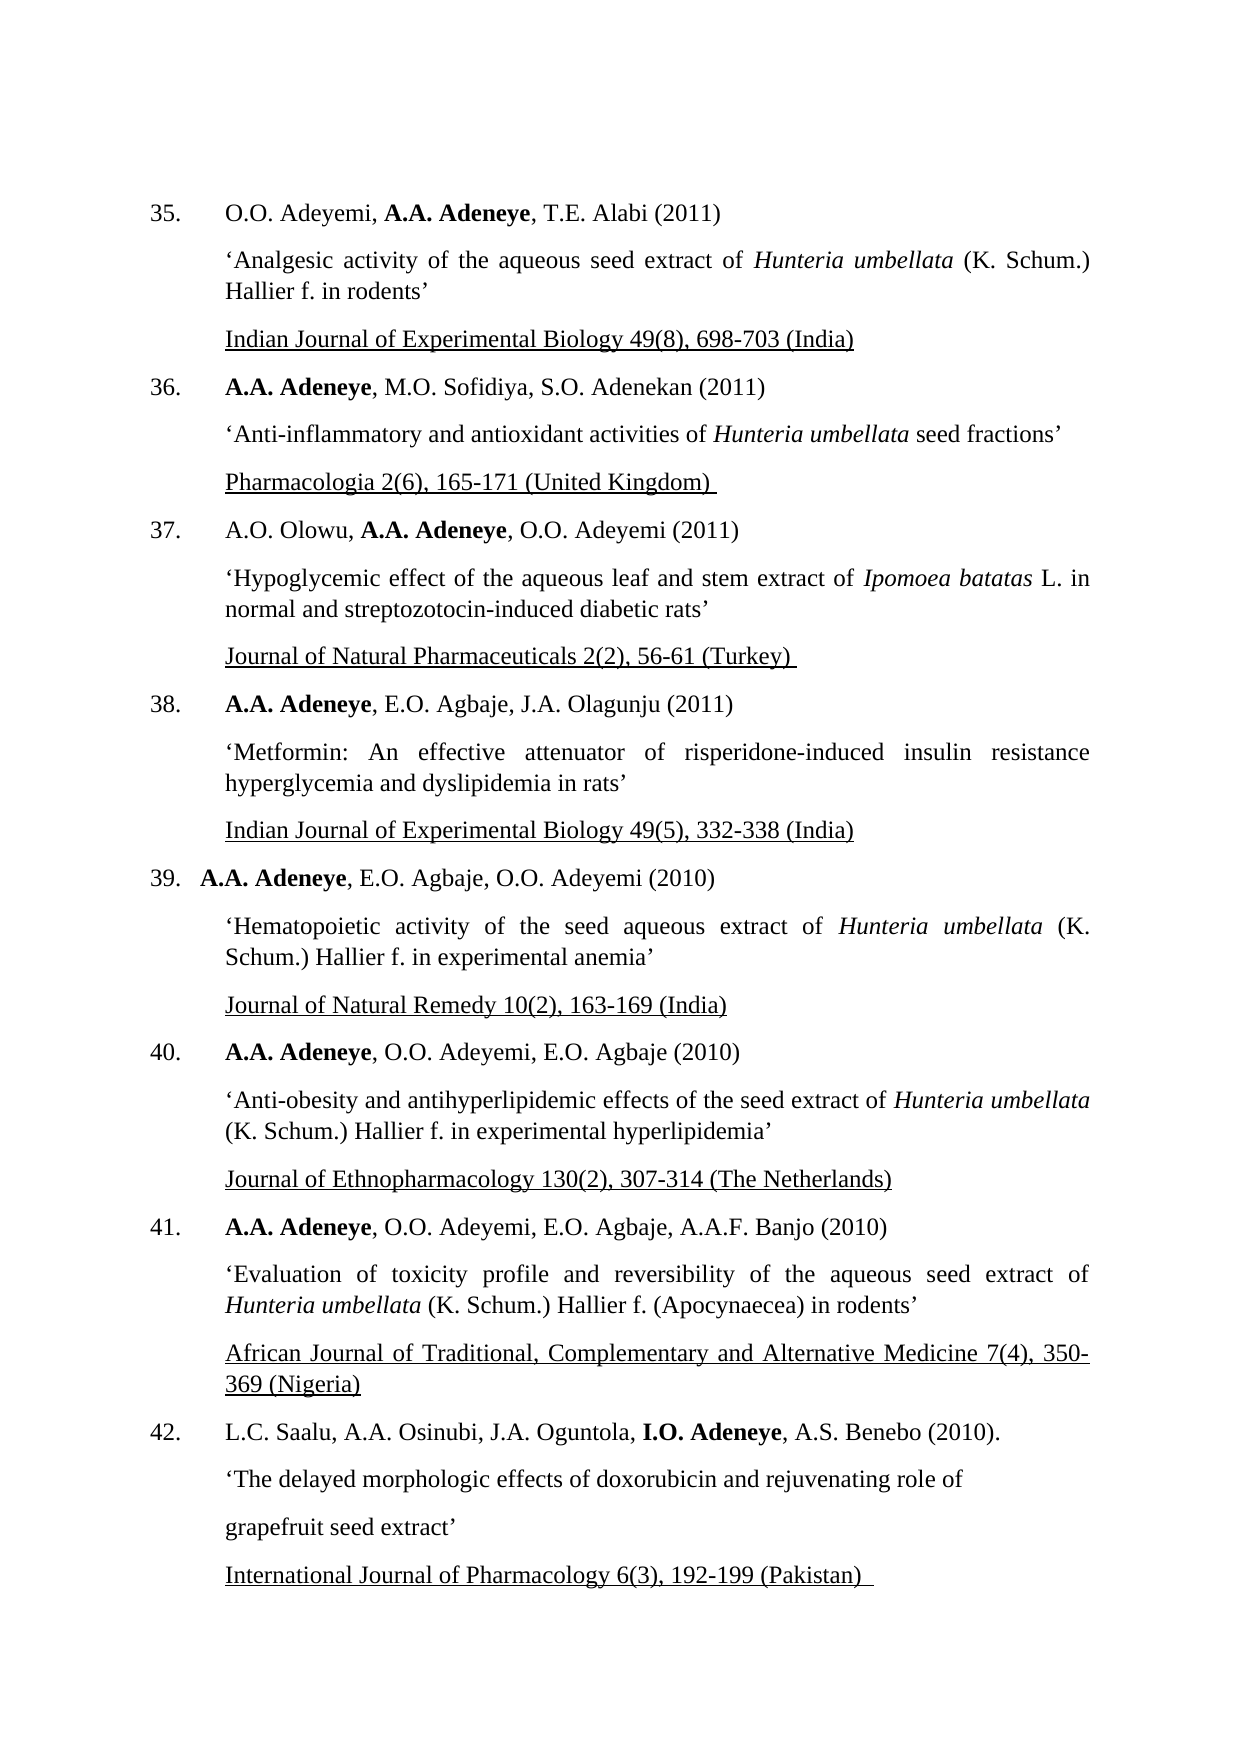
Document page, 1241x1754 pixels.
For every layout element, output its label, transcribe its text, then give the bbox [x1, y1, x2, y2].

text ‘Anti-inflammatory and antioxidant activities of Hunteria umbellata seed fractions’ [150, 419, 1090, 448]
text 42. L.C. Saalu, A.A. Osinubi, J.A. Oguntola, I.O. Adeneye, A.S. Benebo (2010). [150, 1417, 1090, 1446]
text African Journal of Traditional, Complementary and Alternative Medicine 7(4), 350-369 (Nigeria) [225, 1364, 1090, 1398]
text Pharmacologia 2(6), 165-171 (United Kingdom) [150, 467, 1090, 496]
text 38. A.A. Adeneye, E.O. Agbaje, J.A. Olagunju (2011) [150, 689, 1090, 718]
text ‘Analgesic activity of the aqueous seed extract of Hunteria umbellata (K. Schum.) Hallier f. in rodents’ [225, 245, 1090, 305]
text Journal of Natural Remedy 10(2), 163-169 (India) [150, 990, 1090, 1018]
text 35. O.O. Adeyemi, A.A. Adeneye, T.E. Alabi (2011) [150, 198, 1090, 226]
text 39. A.A. Adeneye, E.O. Agbaje, O.O. Adeyemi (2010) [150, 863, 1090, 892]
text Indian Journal of Experimental Biology 49(8), 698-703 (India) [150, 324, 1090, 353]
text ‘Hematopoietic activity of the seed aqueous extract of Hunteria umbellata (K. Schum.) Hallier f. in experimental anemia’ [225, 911, 1090, 971]
text ‘The delayed morphologic effects of doxorubicin and rejuvenating role of [150, 1464, 1090, 1493]
text ‘Evaluation of toxicity profile and reversibility of the aqueous seed extract of Hunteria umbellata (K. Schum.) Hallier f. (Apocynaecea) in rodents’ [225, 1259, 1090, 1319]
text 41. A.A. Adeneye, O.O. Adeyemi, E.O. Agbaje, A.A.F. Banjo (2010) [150, 1212, 1090, 1240]
text 37. A.O. Olowu, A.A. Adeneye, O.O. Adeyemi (2011) [150, 515, 1090, 544]
text Journal of Natural Pharmaceuticals 2(2), 56-61 (Turkey) [150, 641, 1090, 670]
text grapefruit seed extract’ [150, 1512, 1090, 1541]
text Indian Journal of Experimental Biology 49(5), 332-338 (India) [150, 816, 1090, 844]
text ‘Hypoglycemic effect of the aqueous leaf and stem extract of Ipomoea batatas L. in normal and streptozotocin-induced diabetic rats’ [225, 563, 1090, 622]
text ‘Metformin: An effective attenuator of risperidone-induced insulin resistance hyperglycemia and dyslipidemia in rats’ [225, 737, 1090, 797]
text 36. A.A. Adeneye, M.O. Sofidiya, S.O. Adenekan (2011) [150, 372, 1090, 401]
text ‘Anti-obesity and antihyperlipidemic effects of the seed extract of Hunteria umbellata (K. Schum.) Hallier f. in experimental hyperlipidemia’ [225, 1085, 1090, 1145]
text Journal of Ethnopharmacology 130(2), 307-314 (The Netherlands) [150, 1164, 1090, 1193]
text 40. A.A. Adeneye, O.O. Adeyemi, E.O. Agbaje (2010) [150, 1037, 1090, 1066]
text African Journal of Traditional, Complementary and Alternative Medicine 7(4), 350-369 (Nigeria) [225, 1338, 1090, 1363]
text International Journal of Pharmacology 6(3), 192-199 (Pakistan) [150, 1560, 1090, 1589]
